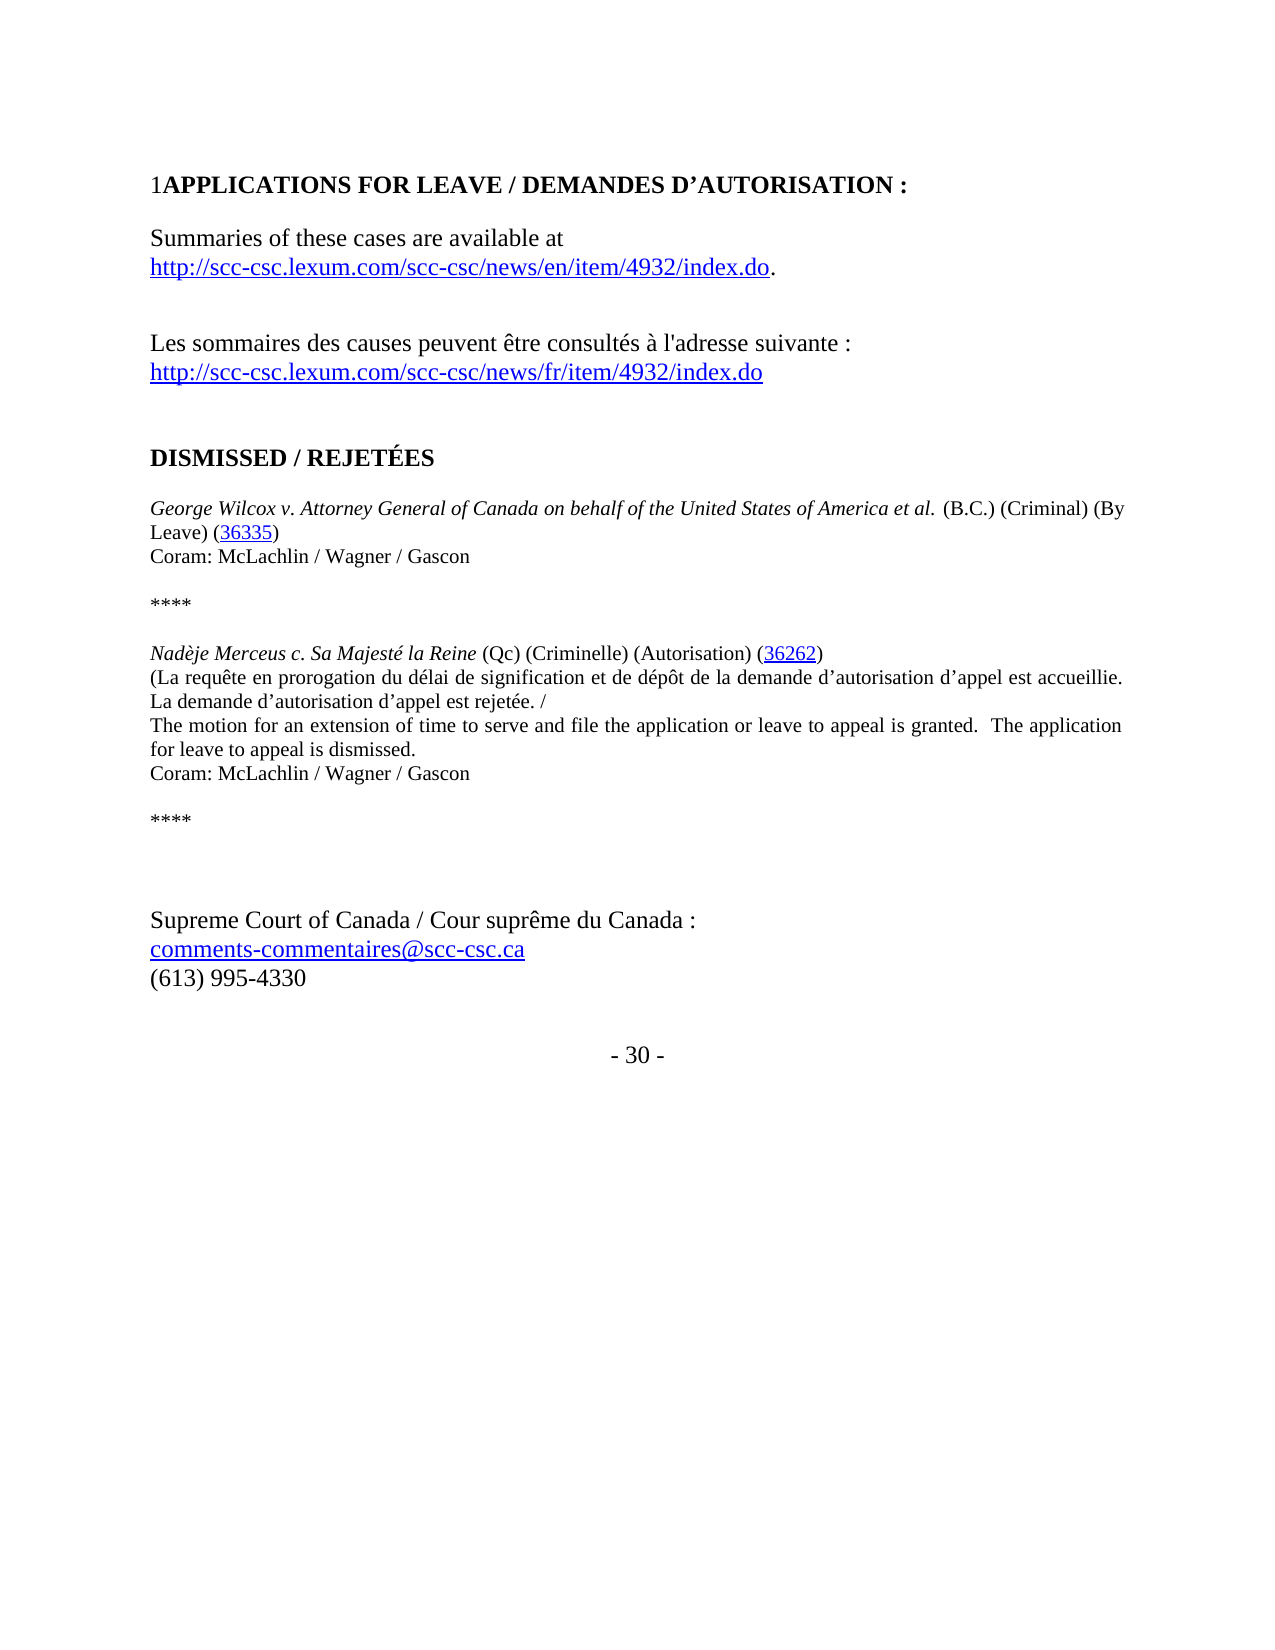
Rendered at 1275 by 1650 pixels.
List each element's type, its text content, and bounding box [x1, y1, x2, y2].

text Supreme Court of Canada / Cour suprême du Canada : [150, 905, 1125, 934]
text APPLICATIONS FOR LEAVE / DEMANDES D’AUTORISATION : [150, 170, 1125, 199]
text Coram: McLachlin / Wagner / Gascon [150, 761, 1125, 785]
text Nadèje Merceus c. Sa Majesté la Reine (Qc) (Criminelle) (Autorisation) (36262) [150, 641, 1125, 665]
text Summaries of these cases are available at http://scc-csc.lexum.com/scc-csc/news/en/item/4932/index.do. [150, 223, 1125, 280]
text Les sommaires des causes peuvent être consultés à l'adresse suivante : http://scc-csc.lexum.com/scc-csc/news/fr/item/4932/index.do [150, 328, 1125, 386]
text Coram: McLachlin / Wagner / Gascon [150, 544, 1125, 568]
text **** [150, 592, 1125, 617]
text comments-commentaires@scc-csc.ca [150, 934, 1125, 963]
text - 30 - [150, 1040, 1125, 1068]
text DISMISSED / REJETÉES [150, 443, 1125, 472]
text (613) 995-4330 [150, 963, 1125, 992]
text George Wilcox v. Attorney General of Canada on behalf of the United States of America et al. (B.C.) (Criminal) (By Leave) (36335) [150, 496, 1125, 544]
text **** [150, 809, 1125, 833]
text The motion for an extension of time to serve and file the application or leave to appeal is granted. The application for leave to appeal is dismissed. [150, 713, 1125, 761]
text (La requête en prorogation du délai de signification et de dépôt de la demande d’autorisation d’appel est accueillie. La demande d’autorisation d’appel est rejetée. / [150, 665, 1125, 713]
